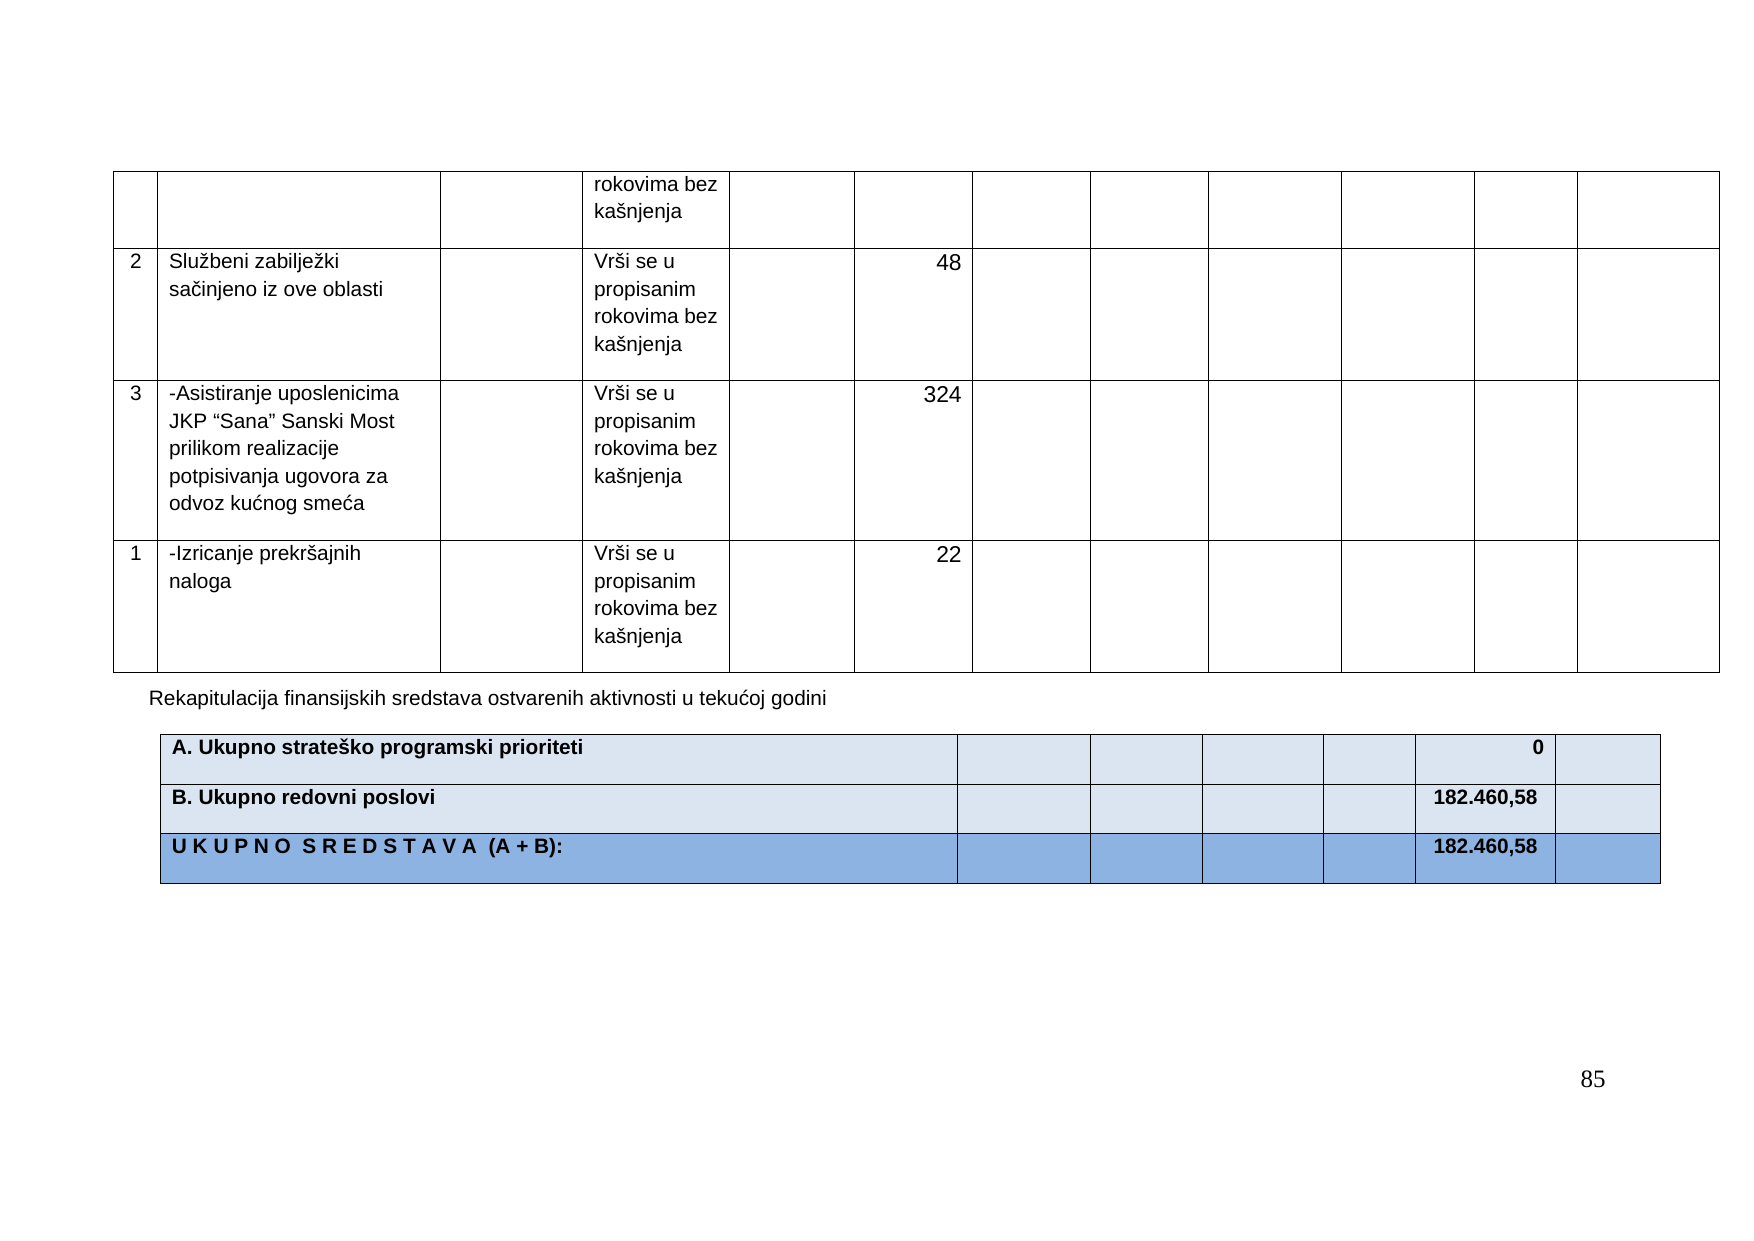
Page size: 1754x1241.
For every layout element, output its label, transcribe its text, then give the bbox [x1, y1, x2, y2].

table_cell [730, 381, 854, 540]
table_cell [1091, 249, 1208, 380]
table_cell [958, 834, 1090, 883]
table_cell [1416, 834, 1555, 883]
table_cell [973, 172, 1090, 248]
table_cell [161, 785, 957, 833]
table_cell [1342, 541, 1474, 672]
text Rekapitulacija finansijskih sredstava ostvarenih aktivnosti u tekućoj godini [149, 686, 1605, 709]
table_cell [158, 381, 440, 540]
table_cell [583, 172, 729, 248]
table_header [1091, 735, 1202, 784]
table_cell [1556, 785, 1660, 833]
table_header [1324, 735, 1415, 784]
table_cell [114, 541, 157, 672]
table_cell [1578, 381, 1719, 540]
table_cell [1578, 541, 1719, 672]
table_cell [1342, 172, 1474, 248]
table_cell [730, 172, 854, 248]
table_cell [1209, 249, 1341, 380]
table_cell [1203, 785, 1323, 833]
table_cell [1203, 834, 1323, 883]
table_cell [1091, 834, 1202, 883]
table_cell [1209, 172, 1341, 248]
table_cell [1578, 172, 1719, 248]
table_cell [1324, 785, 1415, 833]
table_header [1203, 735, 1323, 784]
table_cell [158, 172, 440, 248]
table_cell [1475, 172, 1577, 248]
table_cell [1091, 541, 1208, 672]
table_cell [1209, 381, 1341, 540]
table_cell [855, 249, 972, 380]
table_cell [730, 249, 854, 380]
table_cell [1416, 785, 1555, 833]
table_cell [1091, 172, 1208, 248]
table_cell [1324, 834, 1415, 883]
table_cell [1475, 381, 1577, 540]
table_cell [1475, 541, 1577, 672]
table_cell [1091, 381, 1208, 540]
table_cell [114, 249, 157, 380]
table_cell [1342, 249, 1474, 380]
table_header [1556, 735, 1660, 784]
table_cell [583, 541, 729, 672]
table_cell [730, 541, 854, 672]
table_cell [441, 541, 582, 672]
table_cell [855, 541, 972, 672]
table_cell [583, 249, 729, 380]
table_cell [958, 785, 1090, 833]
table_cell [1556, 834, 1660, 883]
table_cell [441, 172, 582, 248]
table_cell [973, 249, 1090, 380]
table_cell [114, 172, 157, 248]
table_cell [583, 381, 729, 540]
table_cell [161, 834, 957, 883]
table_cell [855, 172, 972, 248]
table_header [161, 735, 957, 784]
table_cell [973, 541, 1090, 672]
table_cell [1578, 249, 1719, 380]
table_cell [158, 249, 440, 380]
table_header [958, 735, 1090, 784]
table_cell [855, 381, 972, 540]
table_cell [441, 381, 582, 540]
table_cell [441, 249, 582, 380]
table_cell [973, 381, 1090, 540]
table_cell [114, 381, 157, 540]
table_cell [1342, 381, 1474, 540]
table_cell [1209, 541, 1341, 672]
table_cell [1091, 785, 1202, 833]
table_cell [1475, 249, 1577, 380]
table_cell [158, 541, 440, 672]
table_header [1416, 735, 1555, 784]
